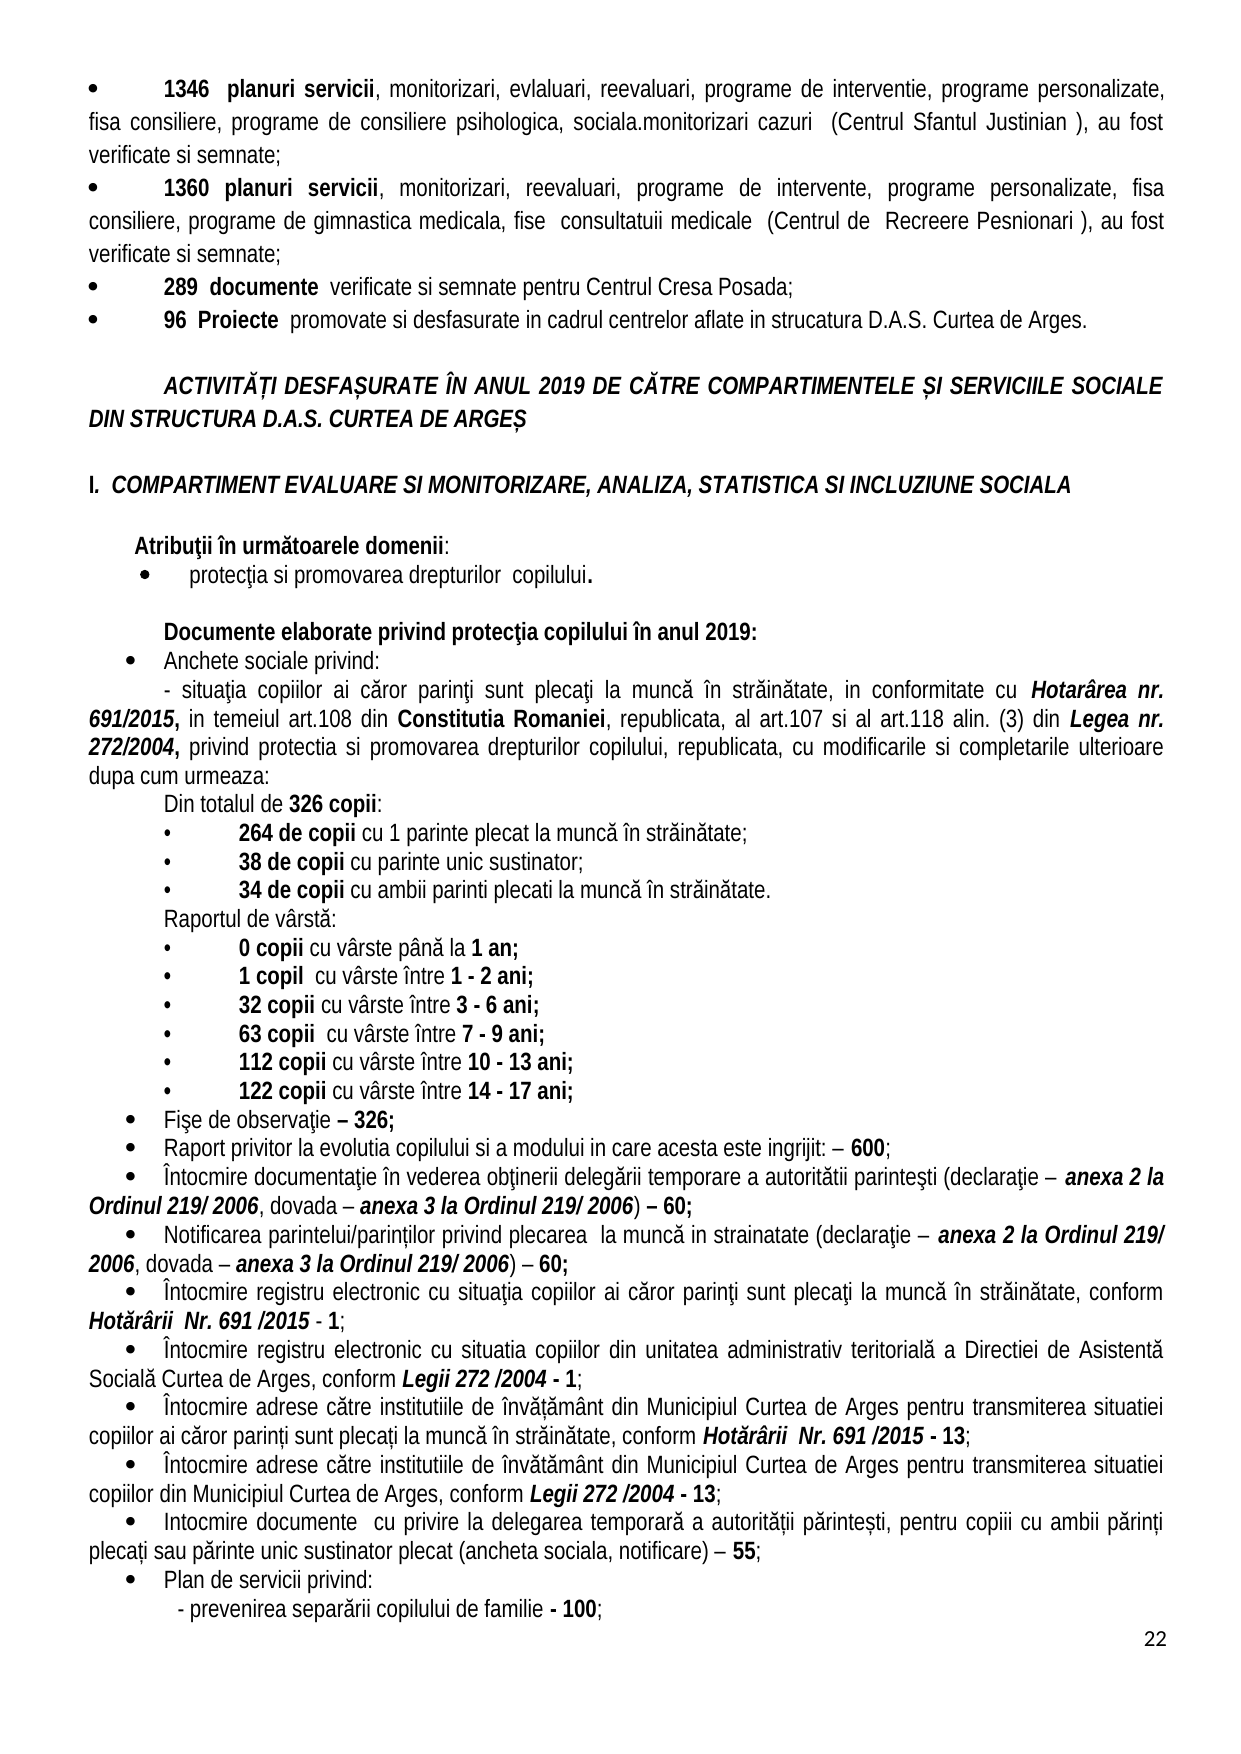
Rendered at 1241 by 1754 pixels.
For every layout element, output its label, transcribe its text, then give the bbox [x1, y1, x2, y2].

text • 112 copii cu vârste între 10 - 13 ani; [164, 1047, 1167, 1076]
list protecţia si promovarea drepturilor copilului. [140, 560, 1167, 589]
text I. COMPARTIMENT EVALUARE SI MONITORIZARE, ANALIZA, STATISTICA SI INCLUZIUNE SOCIALA [89, 470, 1167, 498]
text • 122 copii cu vârste între 14 - 17 ani; [164, 1076, 1167, 1104]
list Plan de servicii privind: [89, 1565, 1167, 1594]
list 1346 planuri servicii, monitorizari, evlaluari, reevaluari, programe de interventie, programe personalizate, fisa consiliere, programe de consiliere psihologica, sociala.monitorizari cazuri (Centrul Sfantul Justinian ), au fost verificate si semnate; [89, 74, 1167, 168]
text • 1 copil cu vârste între 1 - 2 ani; [164, 961, 1167, 990]
text - prevenirea separării copilului de familie - 100; [177, 1594, 1167, 1622]
list Raport privitor la evolutia copilului si a modului in care acesta este ingrijit: – 600; [126, 1133, 1167, 1162]
list Anchete sociale privind: [126, 646, 1167, 675]
list Întocmire documentaţie în vederea obţinerii delegării temporare a autoritătii parinteşti (declaraţie – anexa 2 la Ordinul 219/ 2006, dovada – anexa 3 la Ordinul 219/ 2006) – 60; [89, 1162, 1167, 1220]
text Atribuţii în următoarele domenii: [89, 531, 1167, 560]
text Documente elaborate privind protecţia copilului în anul 2019: [164, 617, 1167, 646]
text • 34 de copii cu ambii parinti plecati la muncă în străinătate. [164, 875, 1167, 904]
text Raportul de vârstă: [164, 904, 1167, 933]
list 289 documente verificate si semnate pentru Centrul Cresa Posada; [89, 272, 1167, 301]
list Fişe de observaţie – 326; [126, 1104, 1167, 1133]
text • 32 copii cu vârste între 3 - 6 ani; [164, 990, 1167, 1019]
text • 264 de copii cu 1 parinte plecat la muncă în străinătate; [164, 818, 1167, 847]
list Întocmire registru electronic cu situaţia copiilor ai căror parinţi sunt plecaţi la muncă în străinătate, conform Hotărârii Nr. 691 /2015 - 1; [89, 1277, 1167, 1335]
text ACTIVITĂȚI DESFAȘURATE ÎN ANUL 2019 DE CĂTRE COMPARTIMENTELE ȘI SERVICIILE SOCIALE DIN STRUCTURA D.A.S. CURTEA DE ARGEȘ [89, 371, 1167, 432]
text • 38 de copii cu parinte unic sustinator; [164, 847, 1167, 875]
list Întocmire adrese către institutiile de învățământ din Municipiul Curtea de Arges pentru transmiterea situatiei copiilor ai căror parinți sunt plecați la muncă în străinătate, conform Hotărârii Nr. 691 /2015 - 13; [89, 1392, 1167, 1450]
list Întocmire registru electronic cu situatia copiilor din unitatea administrativ teritorială a Directiei de Asistentă Socială Curtea de Arges, conform Legii 272 /2004 - 1; [89, 1335, 1167, 1392]
list 96 Proiecte promovate si desfasurate in cadrul centrelor aflate in strucatura D.A.S. Curtea de Arges. [89, 305, 1167, 334]
text Din totalul de 326 copii: [164, 789, 1167, 818]
list Intocmire documente cu privire la delegarea temporară a autorității părintești, pentru copiii cu ambii părinți plecați sau părinte unic sustinator plecat (ancheta sociala, notificare) – 55; [89, 1507, 1167, 1565]
list 1360 planuri servicii, monitorizari, reevaluari, programe de intervente, programe personalizate, fisa consiliere, programe de gimnastica medicala, fise consultatuii medicale (Centrul de Recreere Pesnionari ), au fost verificate si semnate; [89, 173, 1167, 267]
text • 63 copii cu vârste între 7 - 9 ani; [164, 1019, 1167, 1047]
text - situaţia copiilor ai căror parinţi sunt plecaţi la muncă în străinătate, in conformitate cu Hotarârea nr. 691/2015, in temeiul art.108 din Constitutia Romaniei, republicata, al art.107 si al art.118 alin. (3) din Legea nr. 272/2004, privind protectia si promovarea drepturilor copilului, republicata, cu modificarile si completarile ulterioare dupa cum urmeaza: [89, 675, 1167, 789]
list Notificarea parintelui/parinților privind plecarea la muncă in strainatate (declaraţie – anexa 2 la Ordinul 219/ 2006, dovada – anexa 3 la Ordinul 219/ 2006) – 60; [89, 1220, 1167, 1277]
list Întocmire adrese către institutiile de învătământ din Municipiul Curtea de Arges pentru transmiterea situatiei copiilor din Municipiul Curtea de Arges, conform Legii 272 /2004 - 13; [89, 1450, 1167, 1507]
text • 0 copii cu vârste până la 1 an; [164, 933, 1167, 961]
